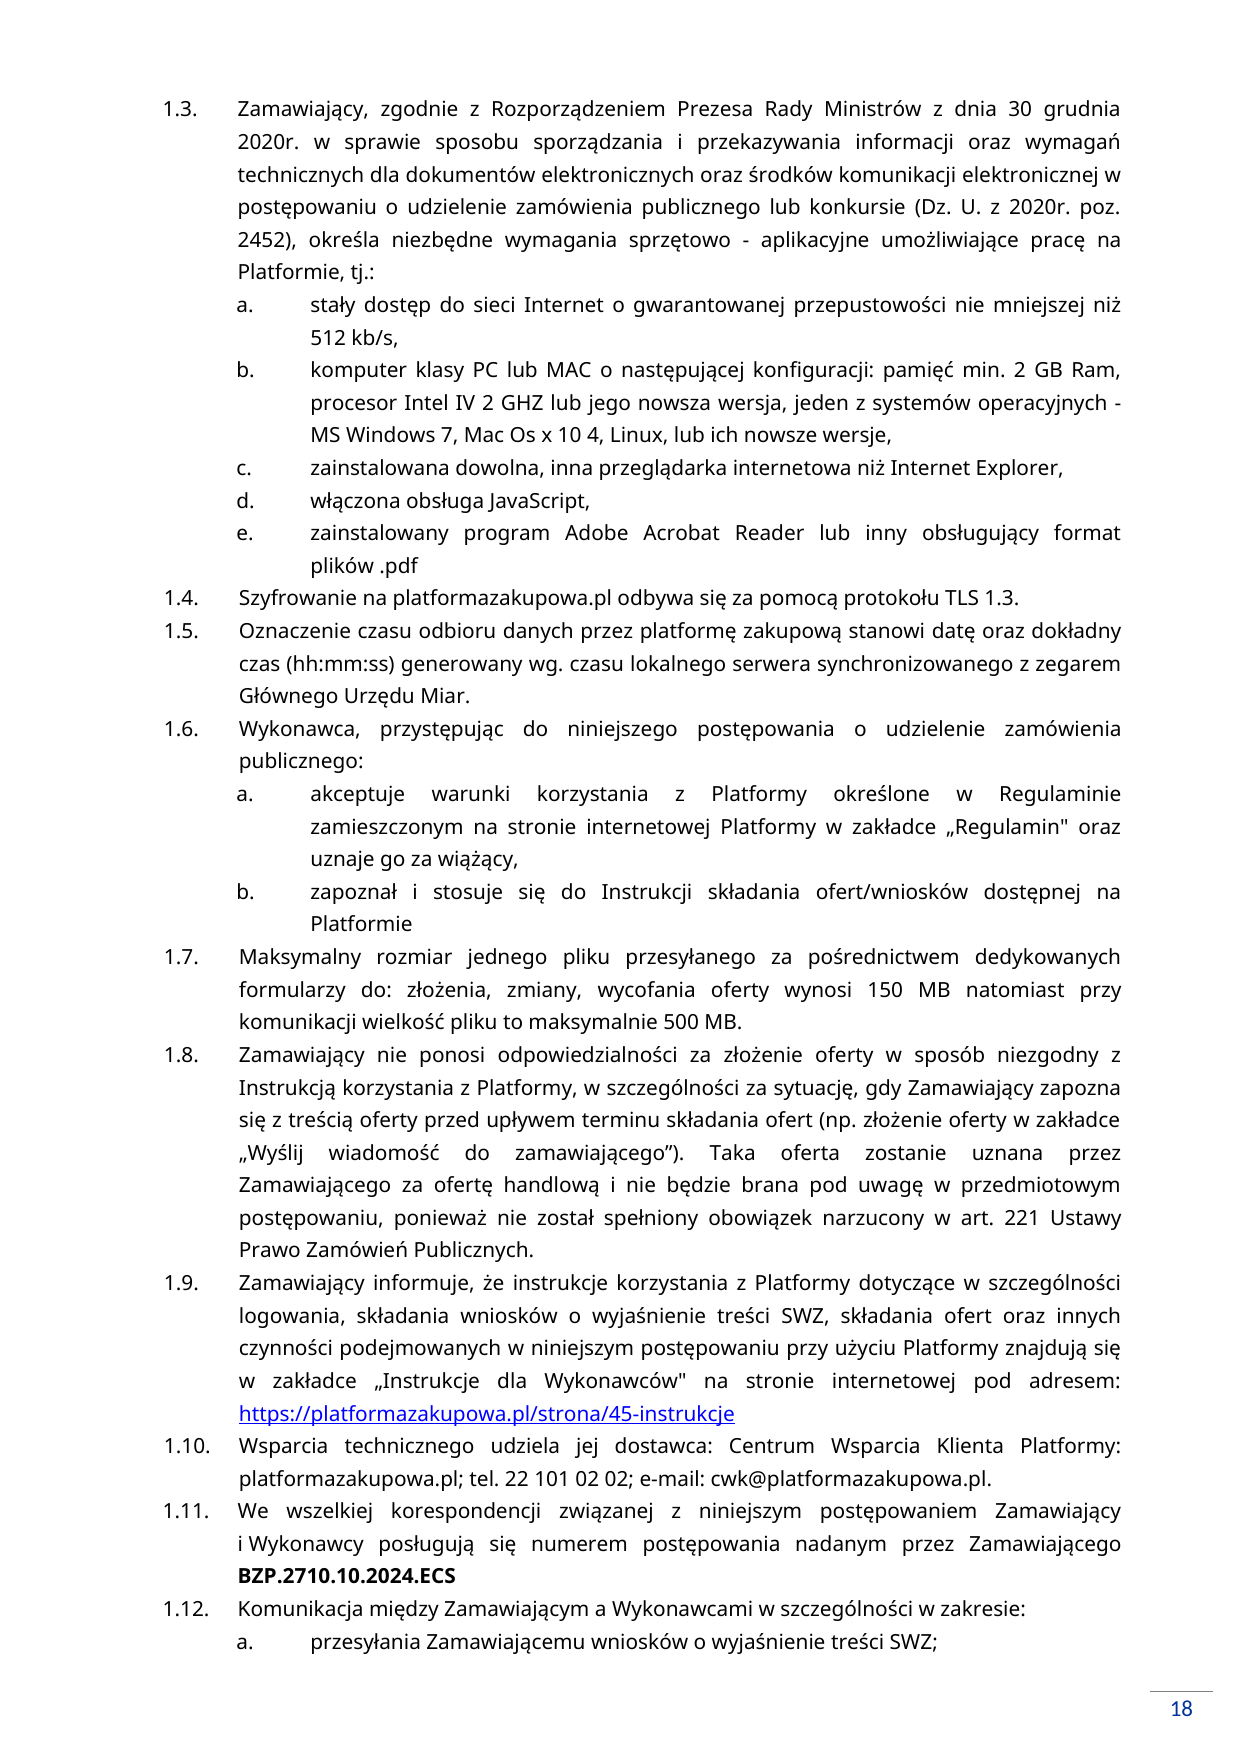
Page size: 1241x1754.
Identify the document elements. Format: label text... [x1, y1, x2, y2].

list Oznaczenie czasu odbioru danych przez platformę zakupową stanowi datę oraz dokładny czas (hh:mm:ss) generowany wg. czasu lokalnego serwera synchronizowanego z zegarem Głównego Urzędu Miar. [164, 616, 1122, 710]
list akceptuje warunki korzystania z Platformy określone w Regulaminie zamieszczonym na stronie internetowej Platformy w zakładce „Regulamin" oraz uznaje go za wiążący, [236, 779, 1122, 873]
list Szyfrowanie na platformazakupowa.pl odbywa się za pomocą protokołu TLS 1.3. [164, 583, 1122, 612]
list zainstalowana dowolna, inna przeglądarka internetowa niż Internet Explorer, [236, 453, 1122, 482]
list przesyłania Zamawiającemu wniosków o wyjaśnienie treści SWZ; [236, 1627, 1122, 1655]
list Komunikacja między Zamawiającym a Wykonawcami w szczególności w zakresie: [162, 1594, 1122, 1623]
list We wszelkiej korespondencji związanej z niniejszym postępowaniem Zamawiający i Wykonawcy posługują się numerem postępowania nadanym przez Zamawiającego BZP.2710.10.2024.ECS [162, 1496, 1122, 1590]
list Wsparcia technicznego udziela jej dostawca: Centrum Wsparcia Klienta Platformy: platformazakupowa.pl; tel. 22 101 02 02; e-mail: cwk@platformazakupowa.pl. [164, 1431, 1122, 1492]
list zapoznał i stosuje się do Instrukcji składania ofert/wniosków dostępnej na Platformie [236, 877, 1122, 938]
list Zamawiający informuje, że instrukcje korzystania z Platformy dotyczące w szczególności logowania, składania wniosków o wyjaśnienie treści SWZ, składania ofert oraz innych czynności podejmowanych w niniejszym postępowaniu przy użyciu Platformy znajdują się w zakładce „Instrukcje dla Wykonawców" na stronie internetowej pod adresem: https://platformazakupowa.pl/strona/45-instrukcje [164, 1268, 1122, 1427]
list zainstalowany program Adobe Acrobat Reader lub inny obsługujący format plików .pdf [236, 518, 1122, 579]
list Maksymalny rozmiar jednego pliku przesyłanego za pośrednictwem dedykowanych formularzy do: złożenia, zmiany, wycofania oferty wynosi 150 MB natomiast przy komunikacji wielkość pliku to maksymalnie 500 MB. [164, 942, 1122, 1036]
list włączona obsługa JavaScript, [236, 486, 1122, 514]
list Zamawiający nie ponosi odpowiedzialności za złożenie oferty w sposób niezgodny z Instrukcją korzystania z Platformy, w szczególności za sytuację, gdy Zamawiający zapozna się z treścią oferty przed upływem terminu składania ofert (np. złożenie oferty w zakładce „Wyślij wiadomość do zamawiającego”). Taka oferta zostanie uznana przez Zamawiającego za ofertę handlową i nie będzie brana pod uwagę w przedmiotowym postępowaniu, ponieważ nie został spełniony obowiązek narzucony w art. 221 Ustawy Prawo Zamówień Publicznych. [164, 1040, 1122, 1264]
list komputer klasy PC lub MAC o następującej konfiguracji: pamięć min. 2 GB Ram, procesor Intel IV 2 GHZ lub jego nowsza wersja, jeden z systemów operacyjnych - MS Windows 7, Mac Os x 10 4, Linux, lub ich nowsze wersje, [236, 355, 1122, 449]
list Zamawiający, zgodnie z Rozporządzeniem Prezesa Rady Ministrów z dnia 30 grudnia 2020r. w sprawie sposobu sporządzania i przekazywania informacji oraz wymagań technicznych dla dokumentów elektronicznych oraz środków komunikacji elektronicznej w postępowaniu o udzielenie zamówienia publicznego lub konkursie (Dz. U. z 2020r. poz. 2452), określa niezbędne wymagania sprzętowo - aplikacyjne umożliwiające pracę na Platformie, tj.: [162, 94, 1122, 286]
list stały dostęp do sieci Internet o gwarantowanej przepustowości nie mniejszej niż 512 kb/s, [236, 290, 1122, 351]
list Wykonawca, przystępując do niniejszego postępowania o udzielenie zamówienia publicznego: [164, 714, 1122, 775]
